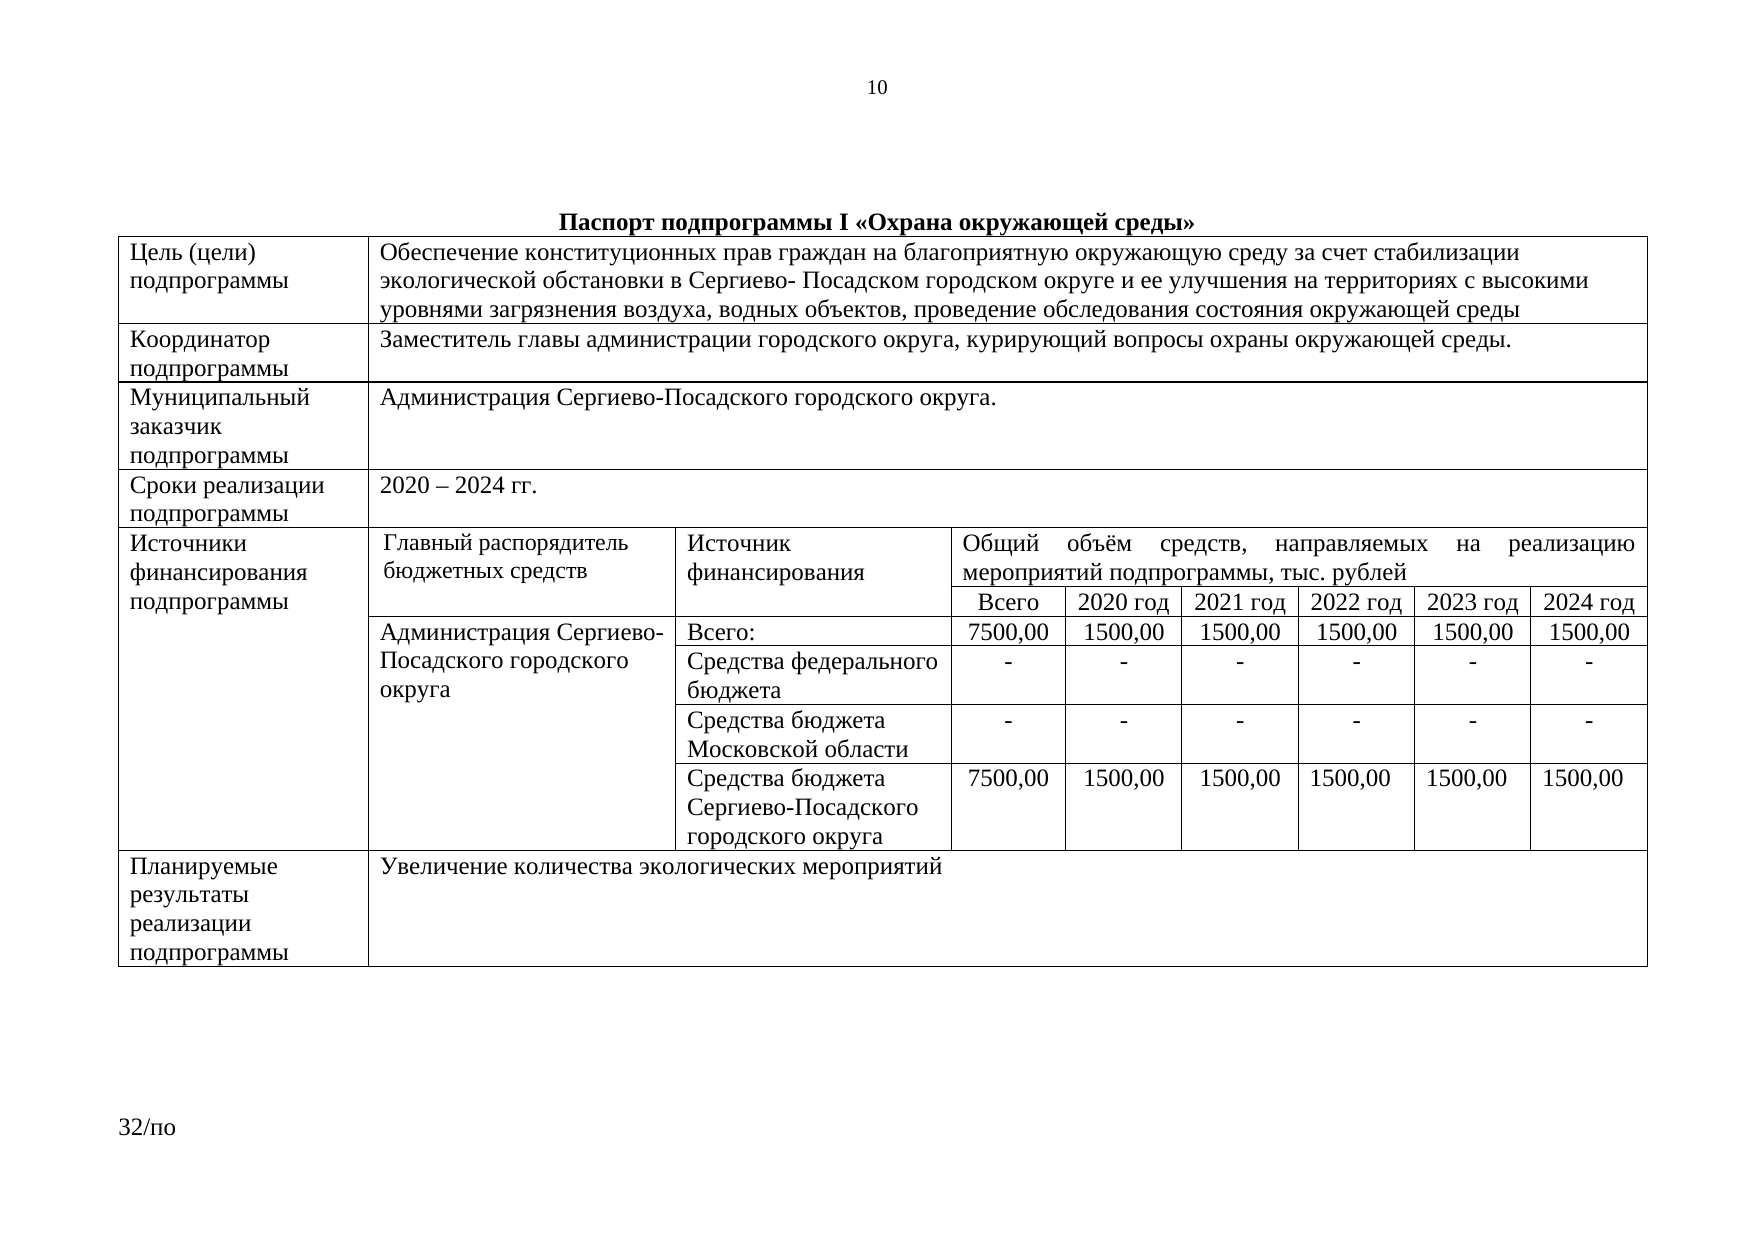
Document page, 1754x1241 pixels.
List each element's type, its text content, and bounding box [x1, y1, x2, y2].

table_cell 1500,00 [1182, 617, 1298, 645]
table_cell 7500,00 [952, 764, 1065, 850]
table_cell - [1066, 705, 1181, 762]
table_cell Администрация Сергиево-Посадского городского округа [369, 617, 675, 850]
table_cell - [1415, 705, 1530, 762]
table_cell - [1066, 646, 1181, 704]
table_header Цель (цели) подпрограммы [119, 237, 368, 323]
table_cell Средства бюджета Московской области [676, 705, 951, 762]
table_cell Заместитель главы администрации городского округа, курирующий вопросы охраны окружающей среды. [369, 324, 1647, 381]
table_cell 2023 год [1415, 587, 1530, 616]
table_cell - [952, 646, 1065, 704]
table_cell - [1531, 705, 1647, 762]
table_cell 1500,00 [1299, 617, 1414, 645]
table_cell Главный распорядитель бюджетных средств [369, 528, 675, 616]
table_cell - [1531, 646, 1647, 704]
table_cell Администрация Сергиево-Посадского городского округа. [369, 383, 1647, 469]
table_cell Общий объём средств, направляемых на реализацию мероприятий подпрограммы, тыс. рублей [952, 528, 1647, 586]
table_cell Муниципальный заказчик подпрограммы [119, 383, 368, 469]
table_cell 1500,00 [1066, 764, 1181, 850]
table_cell Источники финансирования подпрограммы [119, 528, 368, 850]
table_cell - [1299, 705, 1414, 762]
table_cell 1500,00 [1415, 617, 1530, 645]
table_cell 1500,00 [1299, 764, 1414, 850]
table_cell 1500,00 [1415, 764, 1530, 850]
table_cell Сроки реализации подпрограммы [119, 470, 368, 527]
table_cell 2021 год [1182, 587, 1298, 616]
table_cell 1500,00 [1531, 764, 1647, 850]
table_cell Планируемые результаты реализации подпрограммы [119, 851, 368, 966]
table_cell Всего: [676, 617, 951, 645]
table_cell 1500,00 [1531, 617, 1647, 645]
table_cell Средства федерального бюджета [676, 646, 951, 704]
table_cell - [1299, 646, 1414, 704]
table_cell 2022 год [1299, 587, 1414, 616]
table_cell - [1182, 646, 1298, 704]
table_cell Координатор подпрограммы [119, 324, 368, 381]
table_cell 7500,00 [952, 617, 1065, 645]
table_cell Источник финансирования [676, 528, 951, 616]
table_cell 2024 год [1531, 587, 1647, 616]
table_cell 1500,00 [1066, 617, 1181, 645]
text Паспорт подпрограммы I «Охрана окружающей среды» [118, 207, 1636, 236]
table_cell - [952, 705, 1065, 762]
table_cell 2020 год [1066, 587, 1181, 616]
table_cell - [1415, 646, 1530, 704]
table_header Обеспечение конституционных прав граждан на благоприятную окружающую среду за счет стабилизации экологической обстановки в Сергиево- Посадском городском округе и ее улучшения на территориях с высокими уровнями загрязнения воздуха, водных объектов, проведение обследования состояния окружающей среды [369, 237, 1647, 323]
table_cell Всего [952, 587, 1065, 616]
table_cell Увеличение количества экологических мероприятий [369, 851, 1647, 966]
table_cell 2020 – 2024 гг. [369, 470, 1647, 527]
table_cell 1500,00 [1182, 764, 1298, 850]
table_cell - [1182, 705, 1298, 762]
table_cell Средства бюджета Сергиево-Посадского городского округа [676, 764, 951, 850]
